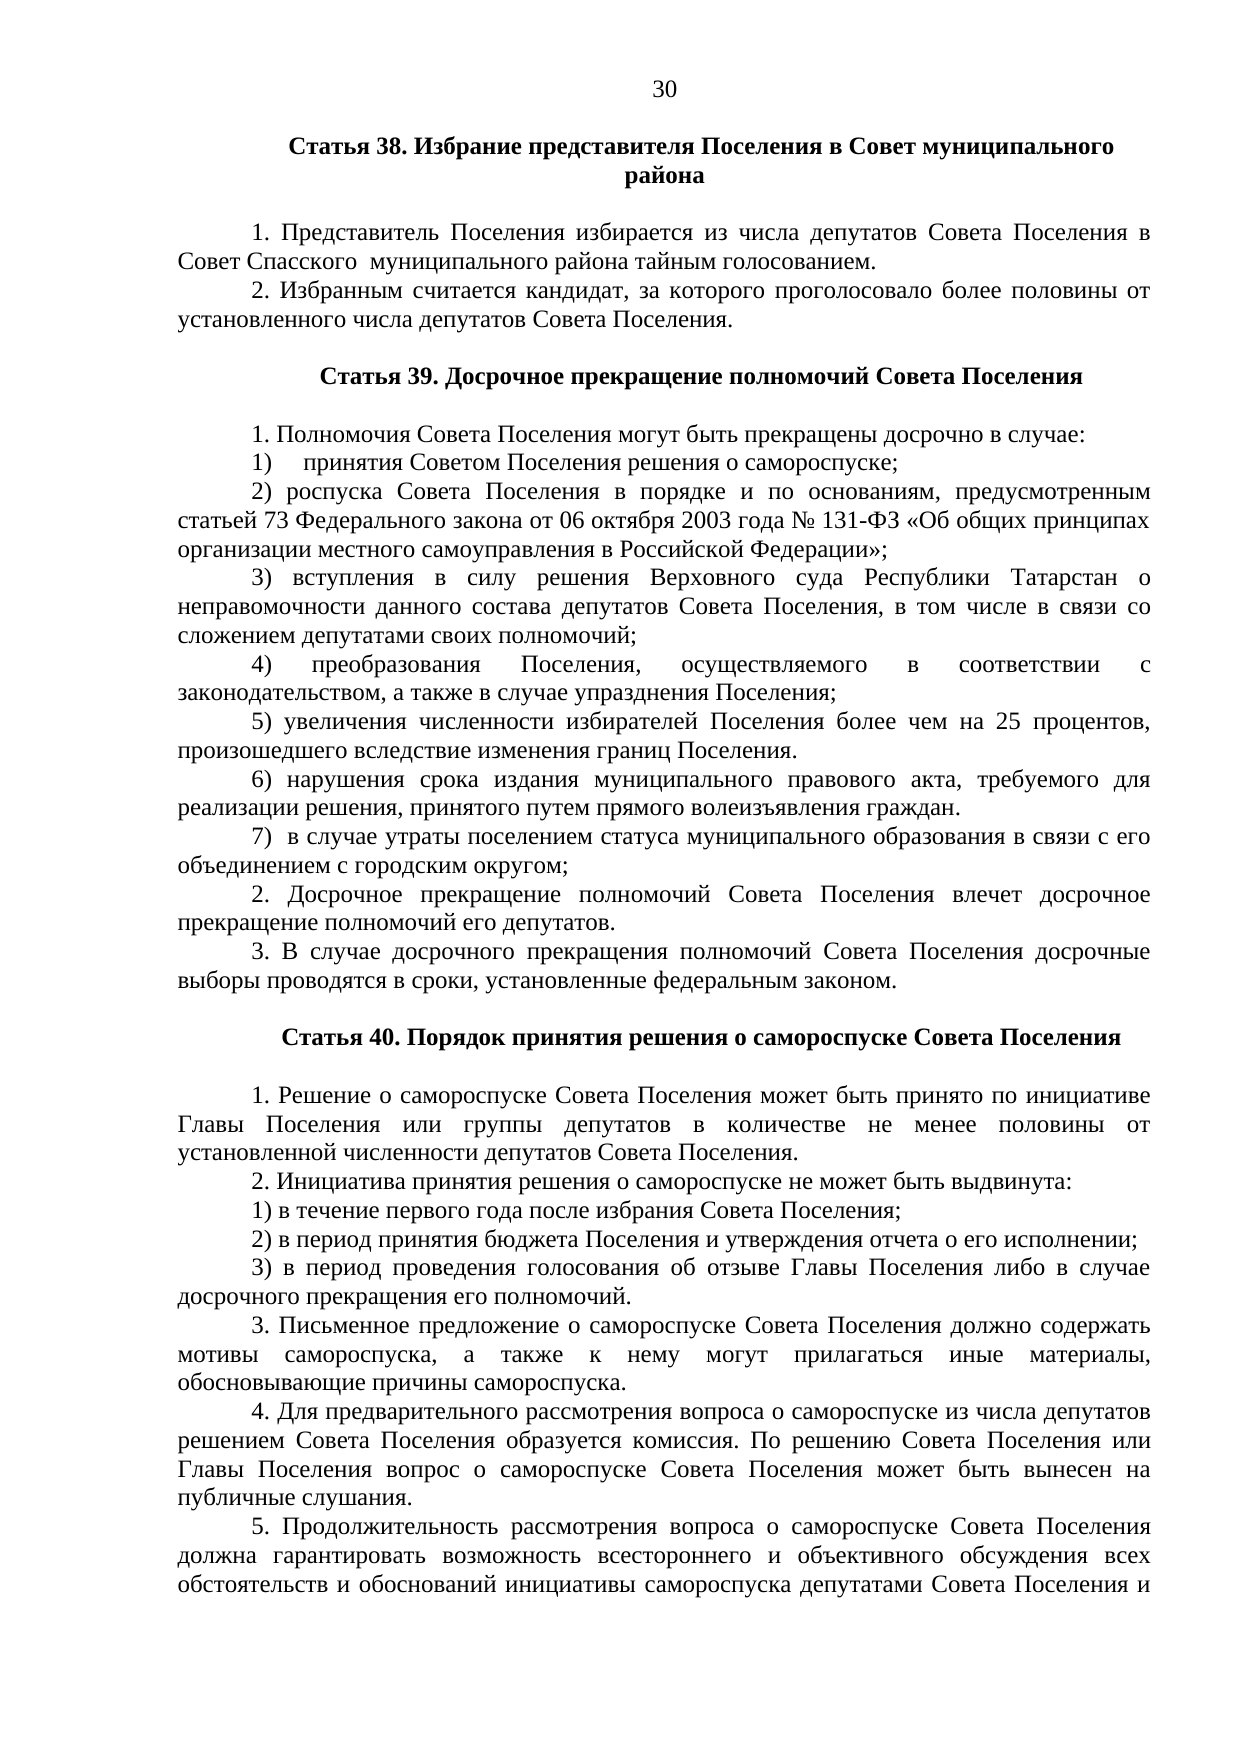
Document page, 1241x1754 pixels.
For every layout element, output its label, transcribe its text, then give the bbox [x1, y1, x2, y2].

text 1. Представитель Поселения избирается из числа депутатов Совета Поселения в Совет Спасского муниципального района тайным голосованием. [177, 217, 1152, 275]
text 3) вступления в силу решения Верховного суда Республики Татарстан о неправомочности данного состава депутатов Совета Поселения, в том числе в связи со сложением депутатами своих полномочий; [177, 562, 1152, 649]
text Статья 39. Досрочное прекращение полномочий Совета Поселения [177, 361, 1152, 390]
text 2. Инициатива принятия решения о самороспуске не может быть выдвинута: [177, 1166, 1152, 1195]
text 3) в период проведения голосования об отзыве Главы Поселения либо в случае досрочного прекращения его полномочий. [177, 1252, 1152, 1310]
text Статья 40. Порядок принятия решения о самороспуске Совета Поселения [177, 1022, 1152, 1051]
text 1. Полномочия Совета Поселения могут быть прекращены досрочно в случае: [177, 419, 1152, 447]
text 1) принятия Советом Поселения решения о самороспуске; [177, 447, 1152, 476]
text 2. Досрочное прекращение полномочий Совета Поселения влечет досрочное прекращение полномочий его депутатов. [177, 879, 1152, 936]
text 2) роспуска Совета Поселения в порядке и по основаниям, предусмотренным статьей 73 Федерального закона от 06 октября 2003 года № 131-ФЗ «Об общих принципах организации местного самоуправления в Российской Федерации»; [177, 476, 1152, 562]
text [177, 1511, 1152, 1597]
text 4. Для предварительного рассмотрения вопроса о самороспуске из числа депутатов решением Совета Поселения образуется комиссия. По решению Совета Поселения или Главы Поселения вопрос о самороспуске Совета Поселения может быть вынесен на публичные слушания. [177, 1396, 1152, 1511]
text Статья 38. Избрание представителя Поселения в Совет муниципального района [177, 131, 1152, 189]
text 5) увеличения численности избирателей Поселения более чем на 25 процентов, произошедшего вследствие изменения границ Поселения. [177, 706, 1152, 764]
text 3. Письменное предложение о самороспуске Совета Поселения должно содержать мотивы самороспуска, а также к нему могут прилагаться иные материалы, обосновывающие причины самороспуска. [177, 1310, 1152, 1396]
text 6) нарушения срока издания муниципального правового акта, требуемого для реализации решения, принятого путем прямого волеизъявления граждан. [177, 764, 1152, 821]
text 1. Решение о самороспуске Совета Поселения может быть принято по инициативе Главы Поселения или группы депутатов в количестве не менее половины от установленной численности депутатов Совета Поселения. [177, 1080, 1152, 1166]
text 3. В случае досрочного прекращения полномочий Совета Поселения досрочные выборы проводятся в сроки, установленные федеральным законом. [177, 936, 1152, 994]
text 2) в период принятия бюджета Поселения и утверждения отчета о его исполнении; [177, 1224, 1152, 1252]
text 4) преобразования Поселения, осуществляемого в соответствии с законодательством, а также в случае упразднения Поселения; [177, 649, 1152, 706]
text 1) в течение первого года после избрания Совета Поселения; [177, 1195, 1152, 1224]
text 2. Избранным считается кандидат, за которого проголосовало более половины от установленного числа депутатов Совета Поселения. [177, 275, 1152, 332]
text 7) в случае утраты поселением статуса муниципального образования в связи с его объединением с городским округом; [177, 821, 1152, 879]
